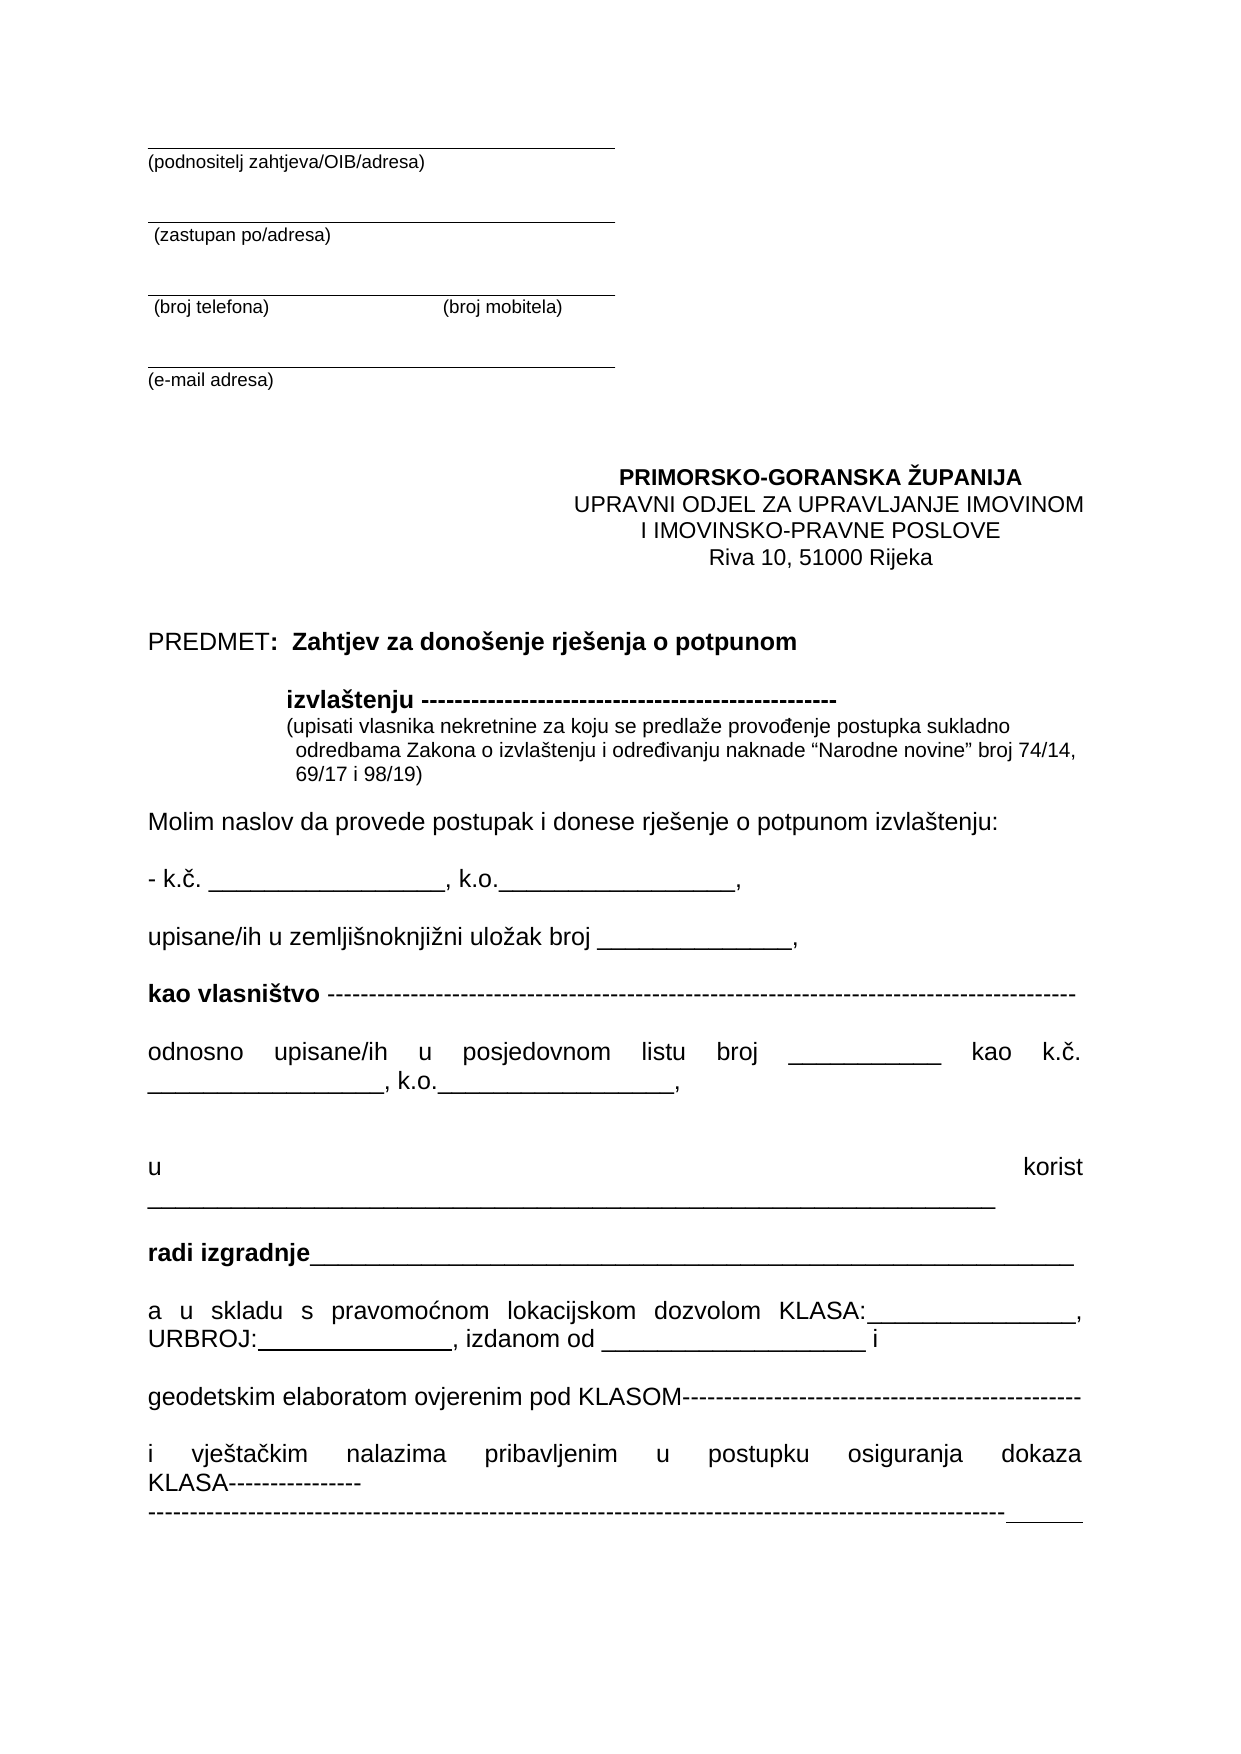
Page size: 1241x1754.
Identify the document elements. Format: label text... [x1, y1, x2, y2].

text - k.č. _________________, k.o._________________, [148, 864, 1083, 893]
text UPRAVNI ODJEL ZA UPRAVLJANJE IMOVINOM I IMOVINSKO-PRAVNE POSLOVE [523, 491, 1084, 543]
text PREDMET: Zahtjev za donošenje rješenja o potpunom [148, 627, 1083, 656]
text u korist _____________________________________________________________ [148, 1152, 1083, 1209]
text radi izgradnje_______________________________________________________ [148, 1238, 1083, 1267]
text Riva 10, 51000 Rijeka [557, 543, 1084, 570]
text (zastupan po/adresa) [148, 223, 615, 245]
text i vještačkim nalazima pribavljenim u postupku osiguranja dokaza KLASA---------------- [148, 1439, 1083, 1497]
text a u skladu s pravomoćnom lokacijskom dozvolom KLASA:_______________, URBROJ: , izdanom od ___________________ i [148, 1296, 1083, 1353]
text odnosno upisane/ih u posjedovnom listu broj ___________ kao k.č. _________________, k.o._________________, [148, 1037, 1083, 1094]
text geodetskim elaboratom ovjerenim pod KLASOM------------------------------------------------ [148, 1382, 1083, 1411]
text PRIMORSKO-GORANSKA ŽUPANIJA [557, 436, 1084, 491]
text kao vlasništvo ------------------------------------------------------------------------------------------ [148, 979, 1083, 1008]
text ------------------------------------------------------------------------------------------------------- [148, 1497, 1083, 1526]
text (podnositelj zahtjeva/OIB/adresa) [148, 149, 615, 172]
text (upisati vlasnika nekretnine za koju se predlaže provođenje postupka sukladno odredbama Zakona o izvlaštenju i određivanju naknade “Narodne novine” broj 74/14, 69/17 i 98/19) [148, 713, 1083, 785]
text (broj telefona) (broj mobitela) [148, 296, 615, 317]
text izvlaštenju -------------------------------------------------- [148, 685, 1083, 713]
text upisane/ih u zemljišnoknjižni uložak broj ______________, [148, 922, 1083, 951]
text Molim naslov da provede postupak i donese rješenje o potpunom izvlaštenju: [148, 807, 1083, 836]
text (e-mail adresa) [148, 368, 615, 390]
